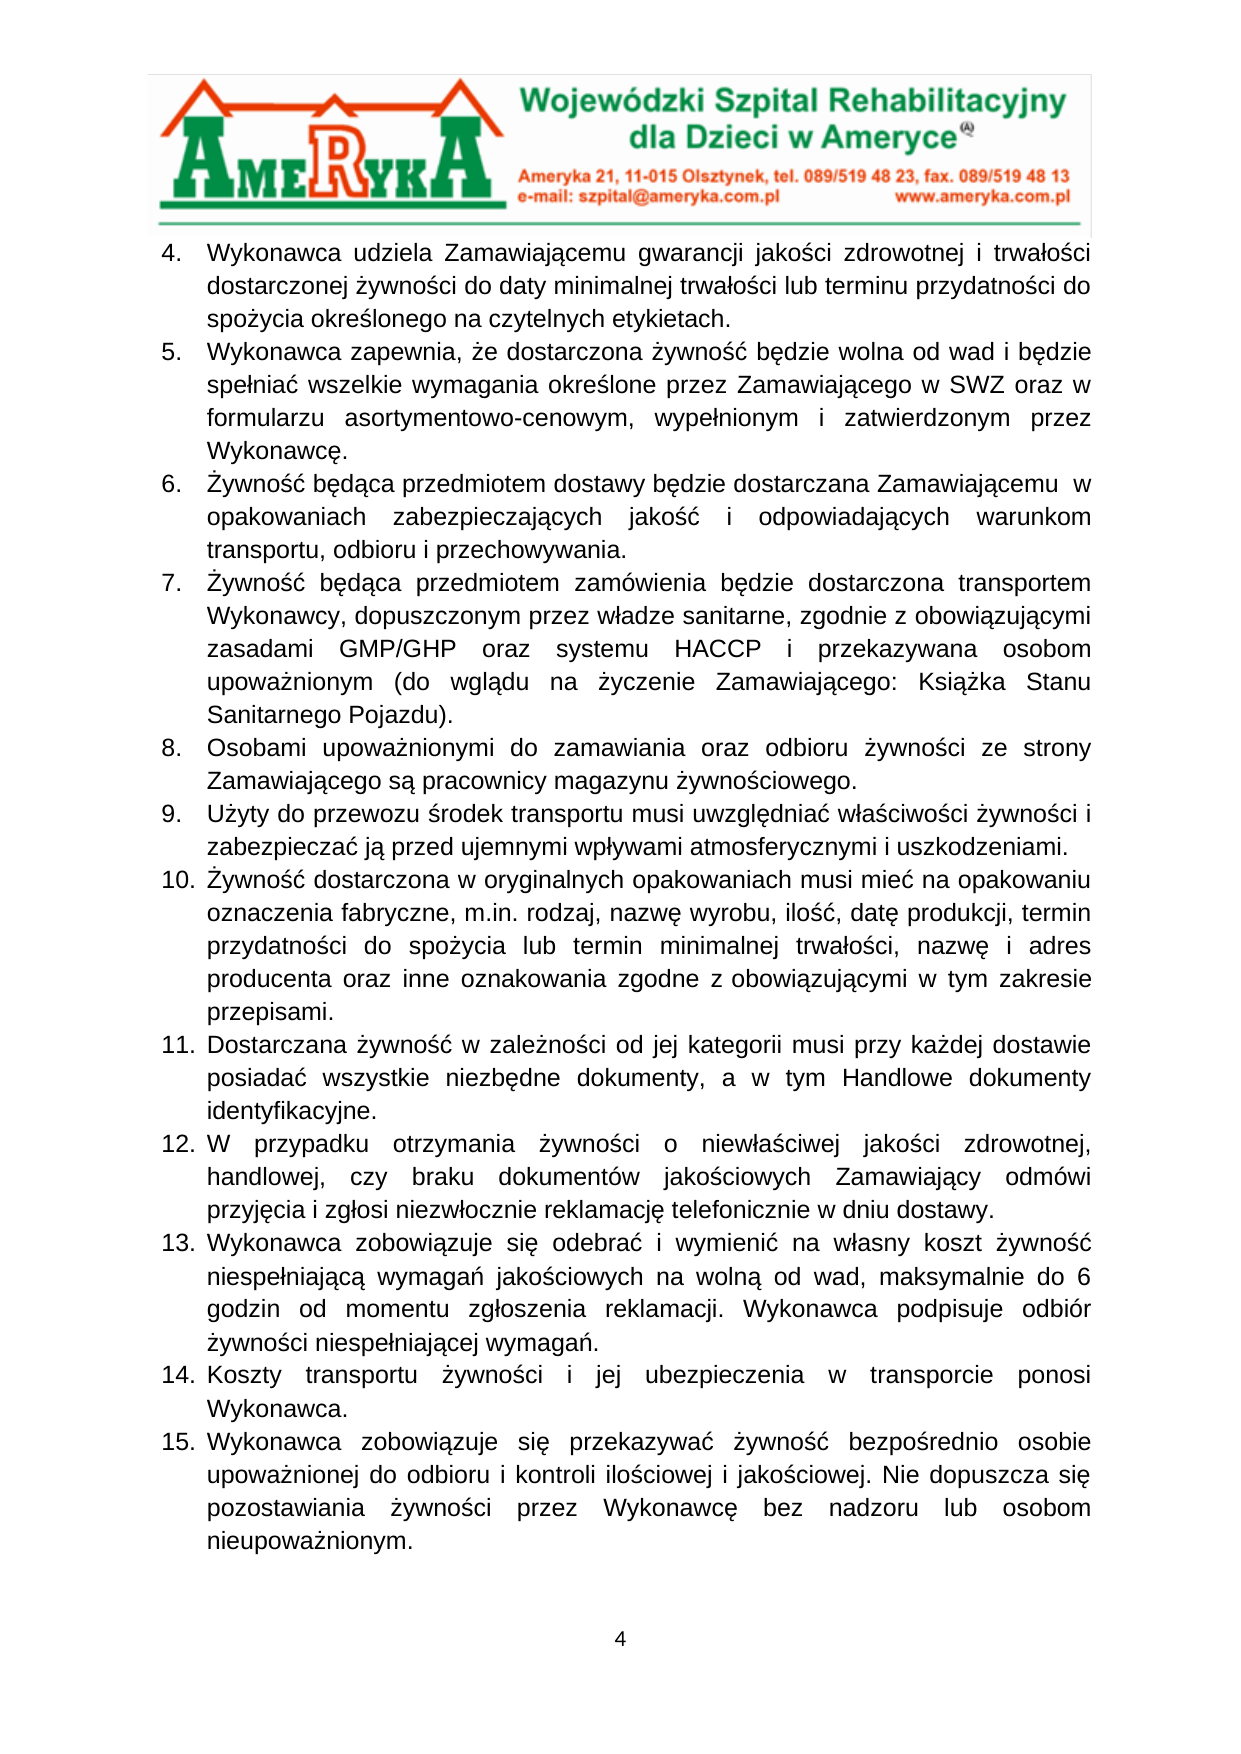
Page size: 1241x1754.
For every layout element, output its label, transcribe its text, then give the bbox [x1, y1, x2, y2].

picture [147, 73, 1093, 238]
list Użyty do przewozu środek transportu musi uwzględniać właściwości żywności i zabezpieczać ją przed ujemnymi wpływami atmosferycznymi i uszkodzeniami. [161, 799, 1093, 861]
list Wykonawca zapewnia, że dostarczona żywność będzie wolna od wad i będzie spełniać wszelkie wymagania określone przez Zamawiającego w SWZ oraz w formularzu asortymentowo-cenowym, wypełnionym i zatwierdzonym przez Wykonawcę. [161, 337, 1093, 465]
list Osobami upoważnionymi do zamawiania oraz odbioru żywności ze strony Zamawiającego są pracownicy magazynu żywnościowego. [161, 733, 1093, 795]
list Wykonawca zobowiązuje się odebrać i wymienić na własny koszt żywność niespełniającą wymagań jakościowych na wolną od wad, maksymalnie do 6 godzin od momentu zgłoszenia reklamacji. Wykonawca podpisuje odbiór żywności niespełniającej wymagań. [161, 1228, 1093, 1356]
list Żywność będąca przedmiotem dostawy będzie dostarczana Zamawiającemu w opakowaniach zabezpieczających jakość i odpowiadających warunkom transportu, odbioru i przechowywania. [161, 469, 1093, 564]
list Dostarczana żywność w zależności od jej kategorii musi przy każdej dostawie posiadać wszystkie niezbędne dokumenty, a w tym Handlowe dokumenty identyfikacyjne. [161, 1030, 1093, 1125]
list Wykonawca udziela Zamawiającemu gwarancji jakości zdrowotnej i trwałości dostarczonej żywności do daty minimalnej trwałości lub terminu przydatności do spożycia określonego na czytelnych etykietach. [161, 238, 1093, 333]
list Żywność dostarczona w oryginalnych opakowaniach musi mieć na opakowaniu oznaczenia fabryczne, m.in. rodzaj, nazwę wyrobu, ilość, datę produkcji, termin przydatności do spożycia lub termin minimalnej trwałości, nazwę i adres producenta oraz inne oznakowania zgodne z obowiązującymi w tym zakresie przepisami. [161, 865, 1093, 1026]
list Żywność będąca przedmiotem zamówienia będzie dostarczona transportem Wykonawcy, dopuszczonym przez władze sanitarne, zgodnie z obowiązującymi zasadami GMP/GHP oraz systemu HACCP i przekazywana osobom upoważnionym (do wglądu na życzenie Zamawiającego: Książka Stanu Sanitarnego Pojazdu). [161, 568, 1093, 729]
list Koszty transportu żywności i jej ubezpieczenia w transporcie ponosi Wykonawca. [161, 1361, 1093, 1422]
list W przypadku otrzymania żywności o niewłaściwej jakości zdrowotnej, handlowej, czy braku dokumentów jakościowych Zamawiający odmówi przyjęcia i zgłosi niezwłocznie reklamację telefonicznie w dniu dostawy. [161, 1129, 1093, 1224]
list Wykonawca zobowiązuje się przekazywać żywność bezpośrednio osobie upoważnionej do odbioru i kontroli ilościowej i jakościowej. Nie dopuszcza się pozostawiania żywności przez Wykonawcę bez nadzoru lub osobom nieupoważnionym. [161, 1427, 1093, 1554]
